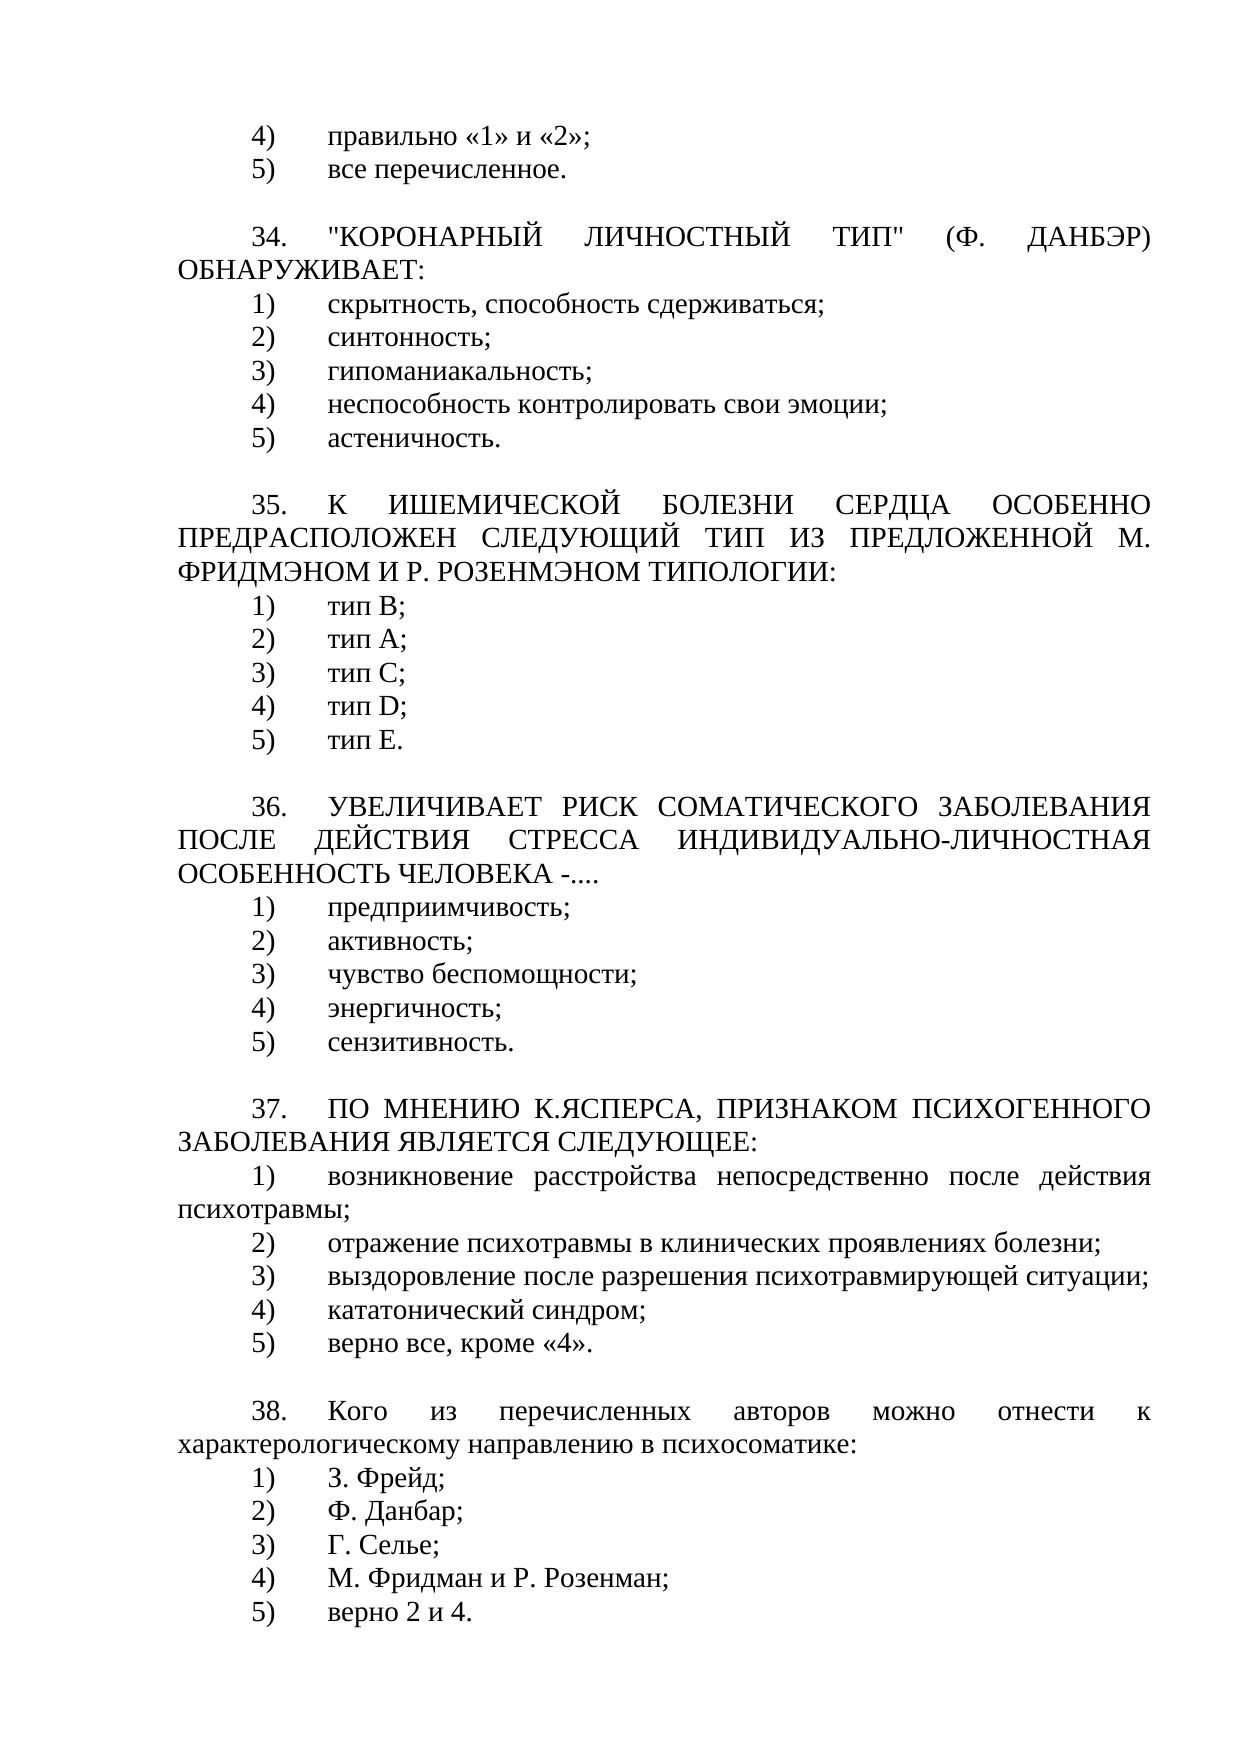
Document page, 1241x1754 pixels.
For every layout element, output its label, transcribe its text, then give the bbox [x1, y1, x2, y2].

list неспособность контролировать свои эмоции; [177, 386, 1152, 420]
list верно все, кроме «4». [177, 1326, 1152, 1359]
list "КОРОНАРНЫЙ ЛИЧНОСТНЫЙ ТИП" (Ф. ДАНБЭР) ОБНАРУЖИВАЕТ: [177, 219, 1152, 286]
list активность; [177, 923, 1152, 957]
list чувство беспомощности; [177, 957, 1152, 990]
list возникновение расстройства непосредственно после действия психотравмы; [177, 1158, 1152, 1225]
list тип А; [177, 621, 1152, 655]
list гипоманиакальность; [177, 353, 1152, 386]
list кататонический синдром; [177, 1292, 1152, 1326]
list сензитивность. [177, 1024, 1152, 1057]
list выздоровление после разрешения психотравмирующей ситуации; [177, 1258, 1152, 1292]
list тип D; [177, 688, 1152, 722]
list М. Фридман и Р. Розенман; [177, 1560, 1152, 1594]
list астеничность. [177, 420, 1152, 453]
list предприимчивость; [177, 889, 1152, 923]
list К ИШЕМИЧЕСКОЙ БОЛЕЗНИ СЕРДЦА ОСОБЕННО ПРЕДРАСПОЛОЖЕН СЛЕДУЮЩИЙ ТИП ИЗ ПРЕДЛОЖЕННОЙ М. ФРИДМЭНОМ И Р. РОЗЕНМЭНОМ ТИПОЛОГИИ: [177, 487, 1152, 588]
list все перечисленное. [177, 152, 1152, 185]
list Ф. Данбар; [177, 1493, 1152, 1527]
list ПО МНЕНИЮ К.ЯСПЕРСА, ПРИЗНАКОМ ПСИХОГЕННОГО ЗАБОЛЕВАНИЯ ЯВЛЯЕТСЯ СЛЕДУЮЩЕЕ: [177, 1091, 1152, 1158]
list верно 2 и 4. [177, 1594, 1152, 1627]
list отражение психотравмы в клинических проявлениях болезни; [177, 1225, 1152, 1258]
list энергичность; [177, 990, 1152, 1024]
list тип В; [177, 588, 1152, 621]
list Кого из перечисленных авторов можно отнести к характерологическому направлению в психосоматике: [177, 1393, 1152, 1460]
list Г. Селье; [177, 1527, 1152, 1560]
list скрытность, способность сдерживаться; [177, 286, 1152, 319]
list правильно «1» и «2»; [177, 118, 1152, 152]
list тип С; [177, 655, 1152, 688]
list синтонность; [177, 319, 1152, 353]
list З. Фрейд; [177, 1460, 1152, 1493]
list тип Е. [177, 722, 1152, 755]
list УВЕЛИЧИВАЕТ РИСК СОМАТИЧЕСКОГО ЗАБОЛЕВАНИЯ ПОСЛЕ ДЕЙСТВИЯ СТРЕССА ИНДИВИДУАЛЬНО-ЛИЧНОСТНАЯ ОСОБЕННОСТЬ ЧЕЛОВЕКА -.... [177, 789, 1152, 889]
